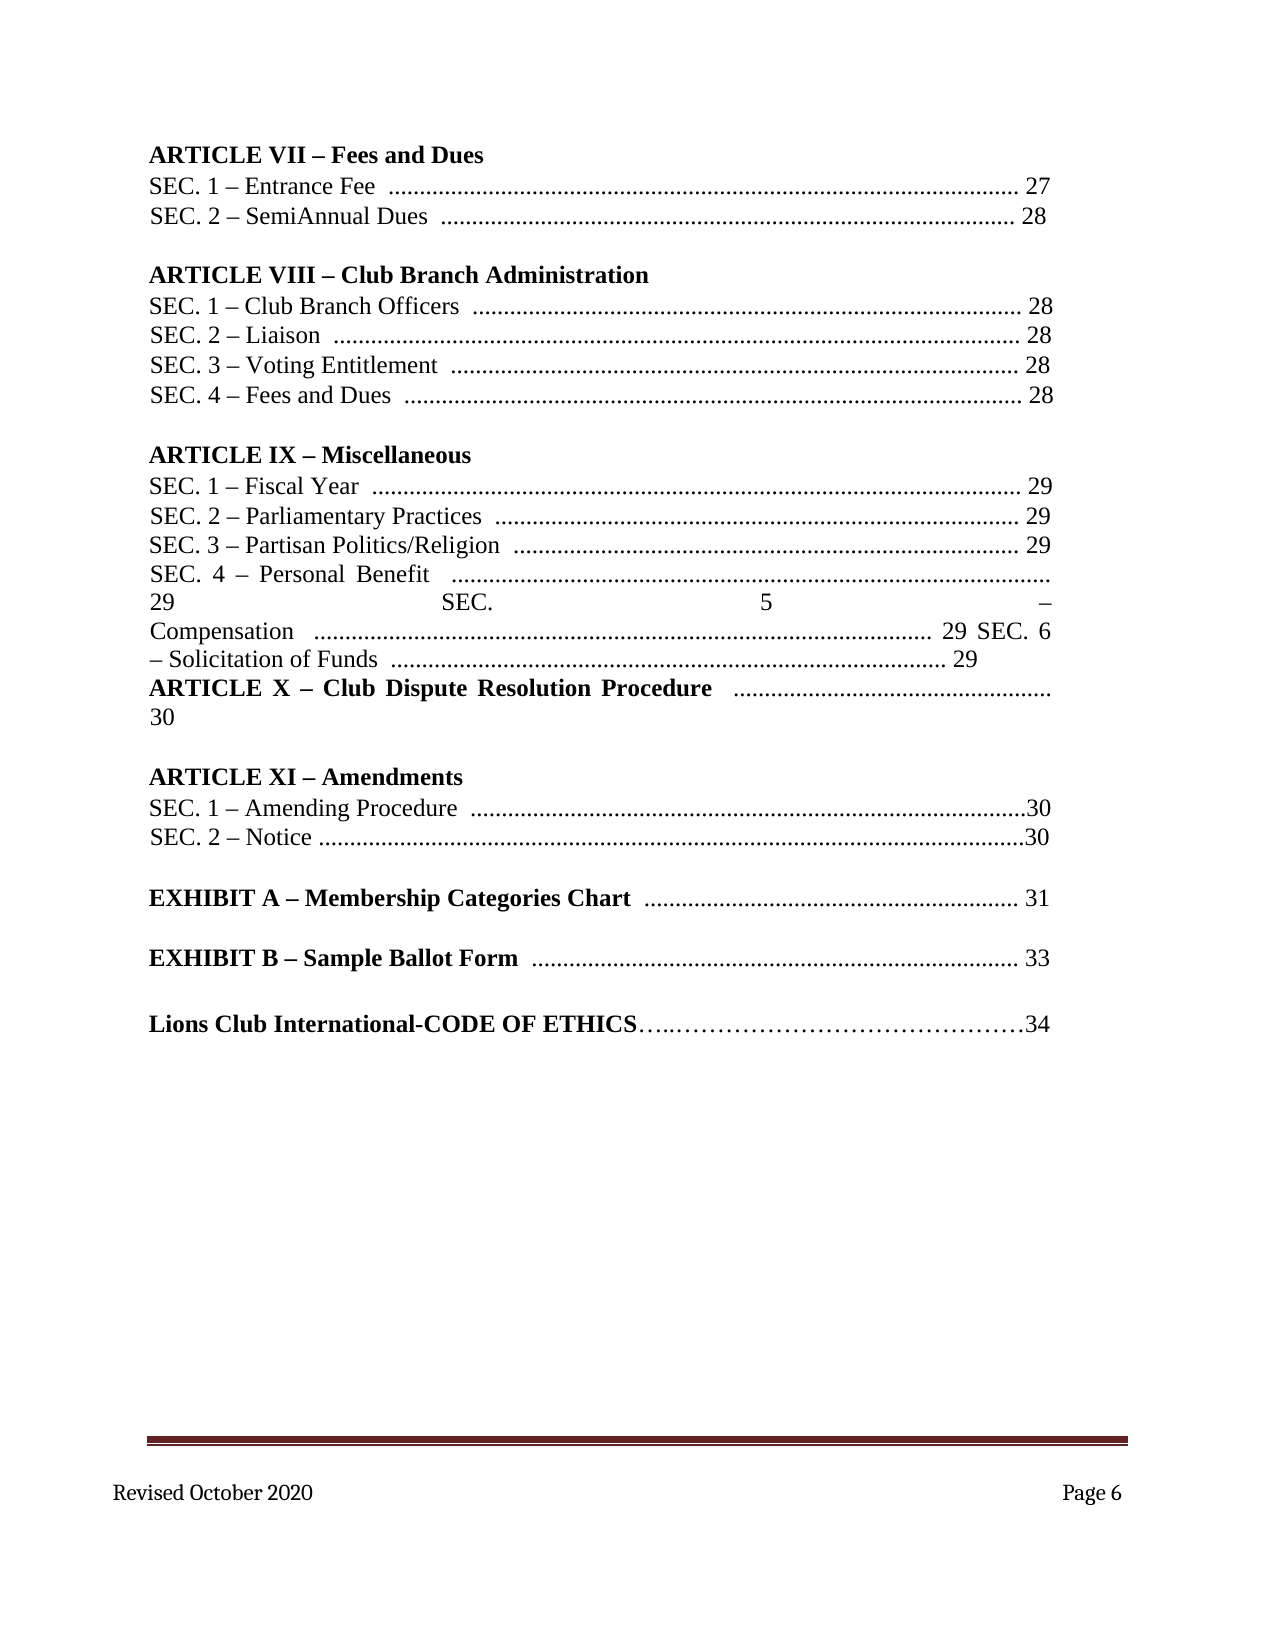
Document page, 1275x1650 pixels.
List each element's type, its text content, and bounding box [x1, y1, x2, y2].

subtitle ARTICLE VII – Fees and Dues [148, 140, 1056, 169]
subtitle ARTICLE VIII – Club Branch Administration [148, 260, 1056, 289]
text SEC. 1 – Club Branch Officers ........................................................................................ 28 SEC. 2 – Liaison .............................................................................................................. 28 SEC. 3 – Voting Entitlement ........................................................................................... 28 SEC. 4 – Fees and Dues ................................................................................................... 28 [148, 291, 1056, 408]
text SEC. 1 – Entrance Fee ..................................................................................................... 27 SEC. 2 – SemiAnnual Dues ............................................................................................ 28 [148, 171, 1056, 229]
text ARTICLE X – Club Dispute Resolution Procedure ................................................... 30 [148, 673, 1052, 730]
text SEC. 1 – Fiscal Year ........................................................................................................ 29 SEC. 2 – Parliamentary Practices .................................................................................... 29 [148, 471, 1108, 530]
text SEC. 3 – Partisan Politics/Religion ................................................................................. 29 SEC. 4 – Personal Benefit ................................................................................................ 29 SEC. 5 – Compensation ................................................................................................... 29 SEC. 6 – Solicitation of Funds ......................................................................................... 29 [148, 531, 1052, 673]
text Lions Club International-CODE OF ETHICS…..……………………………………34 [148, 1009, 1126, 1038]
text EXHIBIT A – Membership Categories Chart ............................................................ 31 [148, 883, 1126, 912]
text EXHIBIT B – Sample Ballot Form .............................................................................. 33 [148, 943, 1126, 972]
subtitle ARTICLE XI – Amendments [148, 762, 1056, 790]
text SEC. 1 – Amending Procedure .........................................................................................30 SEC. 2 – Notice .................................................................................................................30 [148, 793, 1108, 851]
subtitle ARTICLE IX – Miscellaneous [148, 440, 1056, 469]
